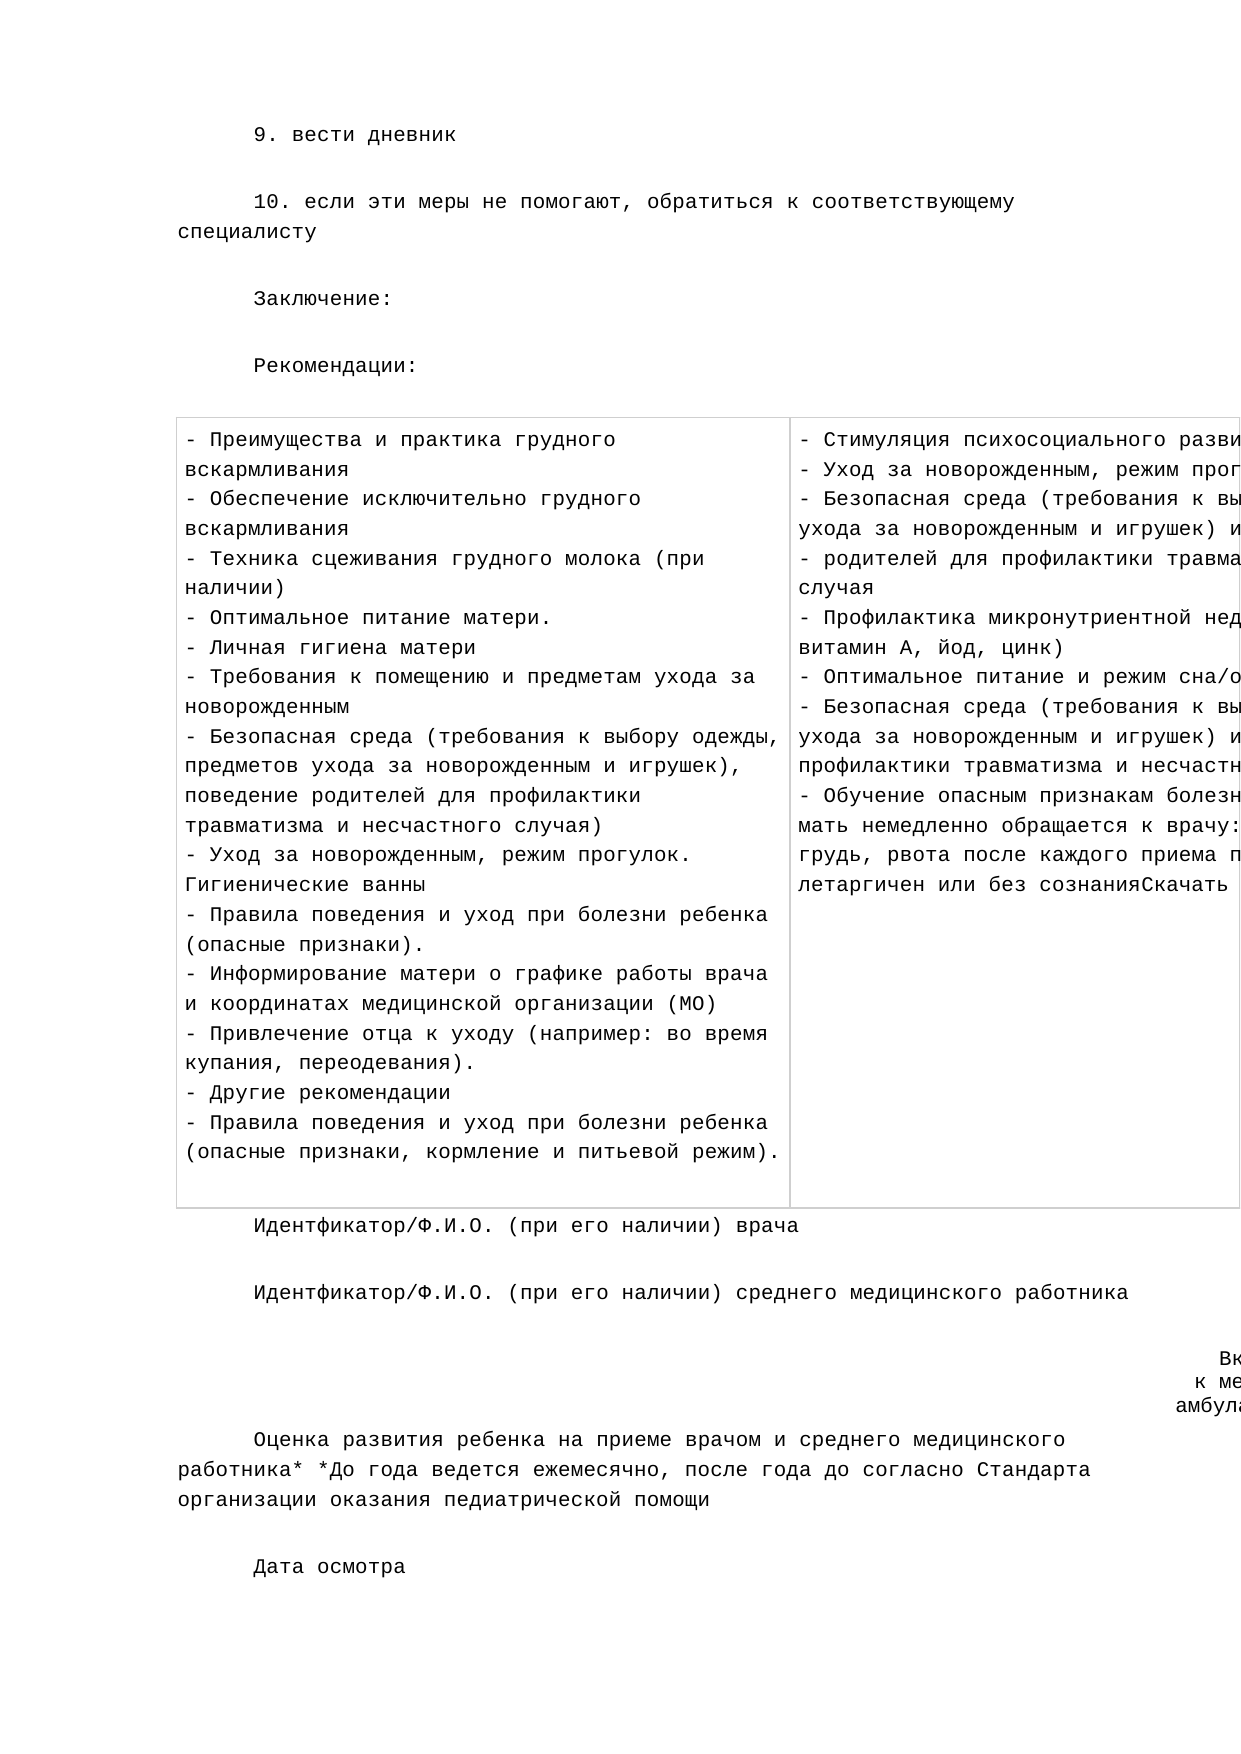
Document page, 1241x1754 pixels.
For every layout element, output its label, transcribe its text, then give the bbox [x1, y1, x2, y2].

text Идентфикатор/Ф.И.О. (при его наличии) врача [177, 1209, 1152, 1238]
text Оценка развития ребенка на приеме врачом и среднего медицинского работника* *До года ведется ежемесячно, после года до согласно Стандарта организации оказания педиатрической помощи [177, 1423, 1152, 1512]
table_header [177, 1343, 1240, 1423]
text 9. вести дневник [177, 118, 1152, 148]
text Заключение: [177, 282, 1152, 312]
text Дата осмотра [177, 1550, 1152, 1580]
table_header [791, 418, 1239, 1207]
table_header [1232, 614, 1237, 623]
text 10. если эти меры не помогают, обратиться к соответствующему специалисту [177, 185, 1152, 245]
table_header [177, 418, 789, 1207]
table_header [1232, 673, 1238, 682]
text Рекомендации: [177, 349, 1152, 379]
text Идентфикатор/Ф.И.О. (при его наличии) среднего медицинского работника [177, 1276, 1152, 1306]
